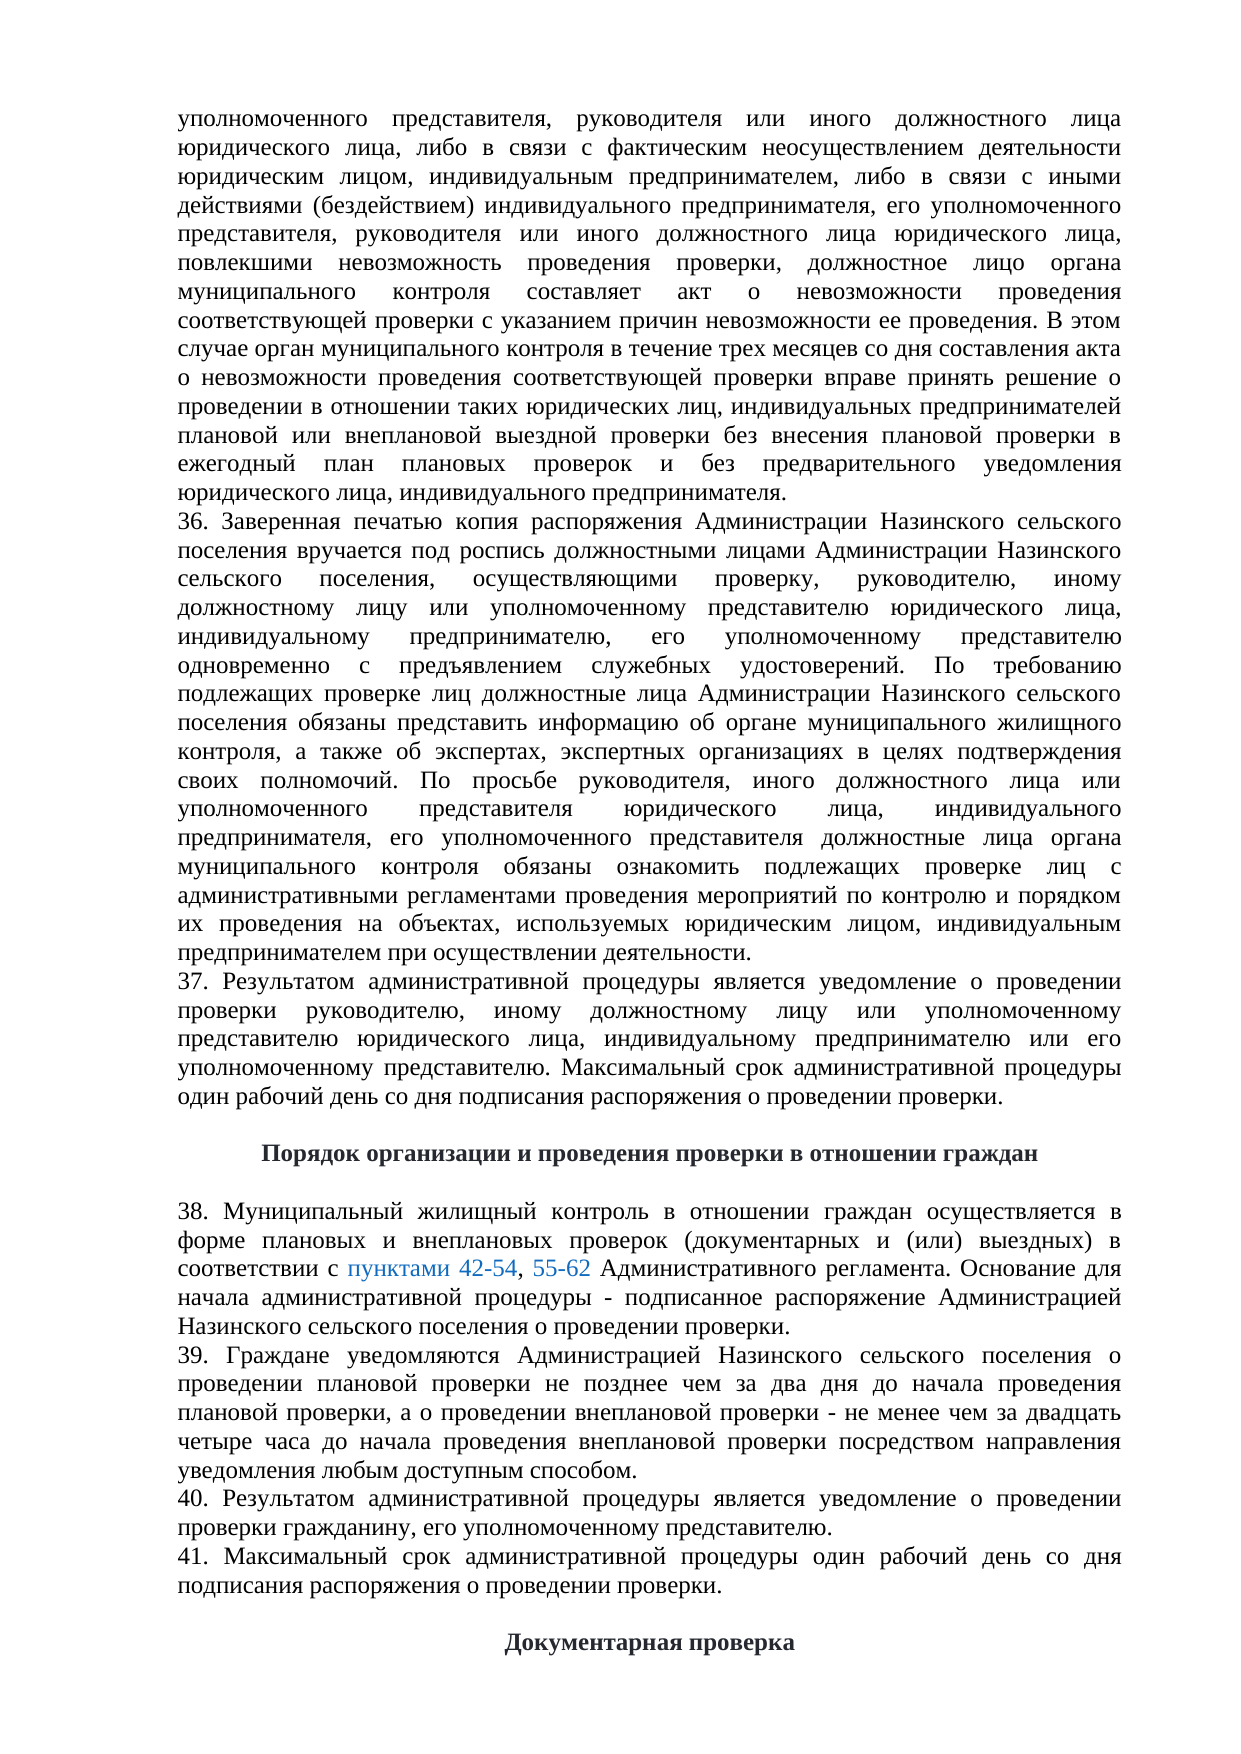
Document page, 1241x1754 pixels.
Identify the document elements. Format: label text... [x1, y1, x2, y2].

text 36. Заверенная печатью копия распоряжения Администрации Назинского сельского поселения вручается под роспись должностными лицами Администрации Назинского сельского поселения, осуществляющими проверку, руководителю, иному должностному лицу или уполномоченному представителю юридического лица, индивидуальному предпринимателю, его уполномоченному представителю одновременно с предъявлением служебных удостоверений. По требованию подлежащих проверке лиц должностные лица Администрации Назинского сельского поселения обязаны представить информацию об органе муниципального жилищного контроля, а также об экспертах, экспертных организациях в целях подтверждения своих полномочий. По просьбе руководителя, иного должностного лица или уполномоченного представителя юридического лица, индивидуального предпринимателя, его уполномоченного представителя должностные лица органа муниципального контроля обязаны ознакомить подлежащих проверке лиц с административными регламентами проведения мероприятий по контролю и порядком их проведения на объектах, используемых юридическим лицом, индивидуальным предпринимателем при осуществлении деятельности. [177, 506, 1122, 966]
text 37. Результатом административной процедуры является уведомление о проведении проверки руководителю, иному должностному лицу или уполномоченному представителю юридического лица, индивидуальному предпринимателю или его уполномоченному представителю. Максимальный срок административной процедуры один рабочий день со дня подписания распоряжения о проведении проверки. [177, 966, 1122, 1110]
text 41. Максимальный срок административной процедуры один рабочий день со дня подписания распоряжения о проведении проверки. [177, 1541, 1122, 1598]
text 40. Результатом административной процедуры является уведомление о проведении проверки гражданину, его уполномоченному представителю. [177, 1483, 1122, 1541]
text Порядок организации и проведения проверки в отношении граждан [177, 1138, 1122, 1167]
text Документарная проверка [177, 1627, 1122, 1656]
text 39. Граждане уведомляются Администрацией Назинского сельского поселения о проведении плановой проверки не позднее чем за два дня до начала проведения плановой проверки, а о проведении внеплановой проверки - не менее чем за двадцать четыре часа до начала проведения внеплановой проверки посредством направления уведомления любым доступным способом. [177, 1340, 1122, 1483]
text 38. Муниципальный жилищный контроль в отношении граждан осуществляется в форме плановых и внеплановых проверок (документарных и (или) выездных) в соответствии с пунктами 42-54, 55-62 Административного регламента. Основание для начала административной процедуры - подписанное распоряжение Администрацией Назинского сельского поселения о проведении проверки. [177, 1196, 1122, 1340]
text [177, 103, 1122, 506]
